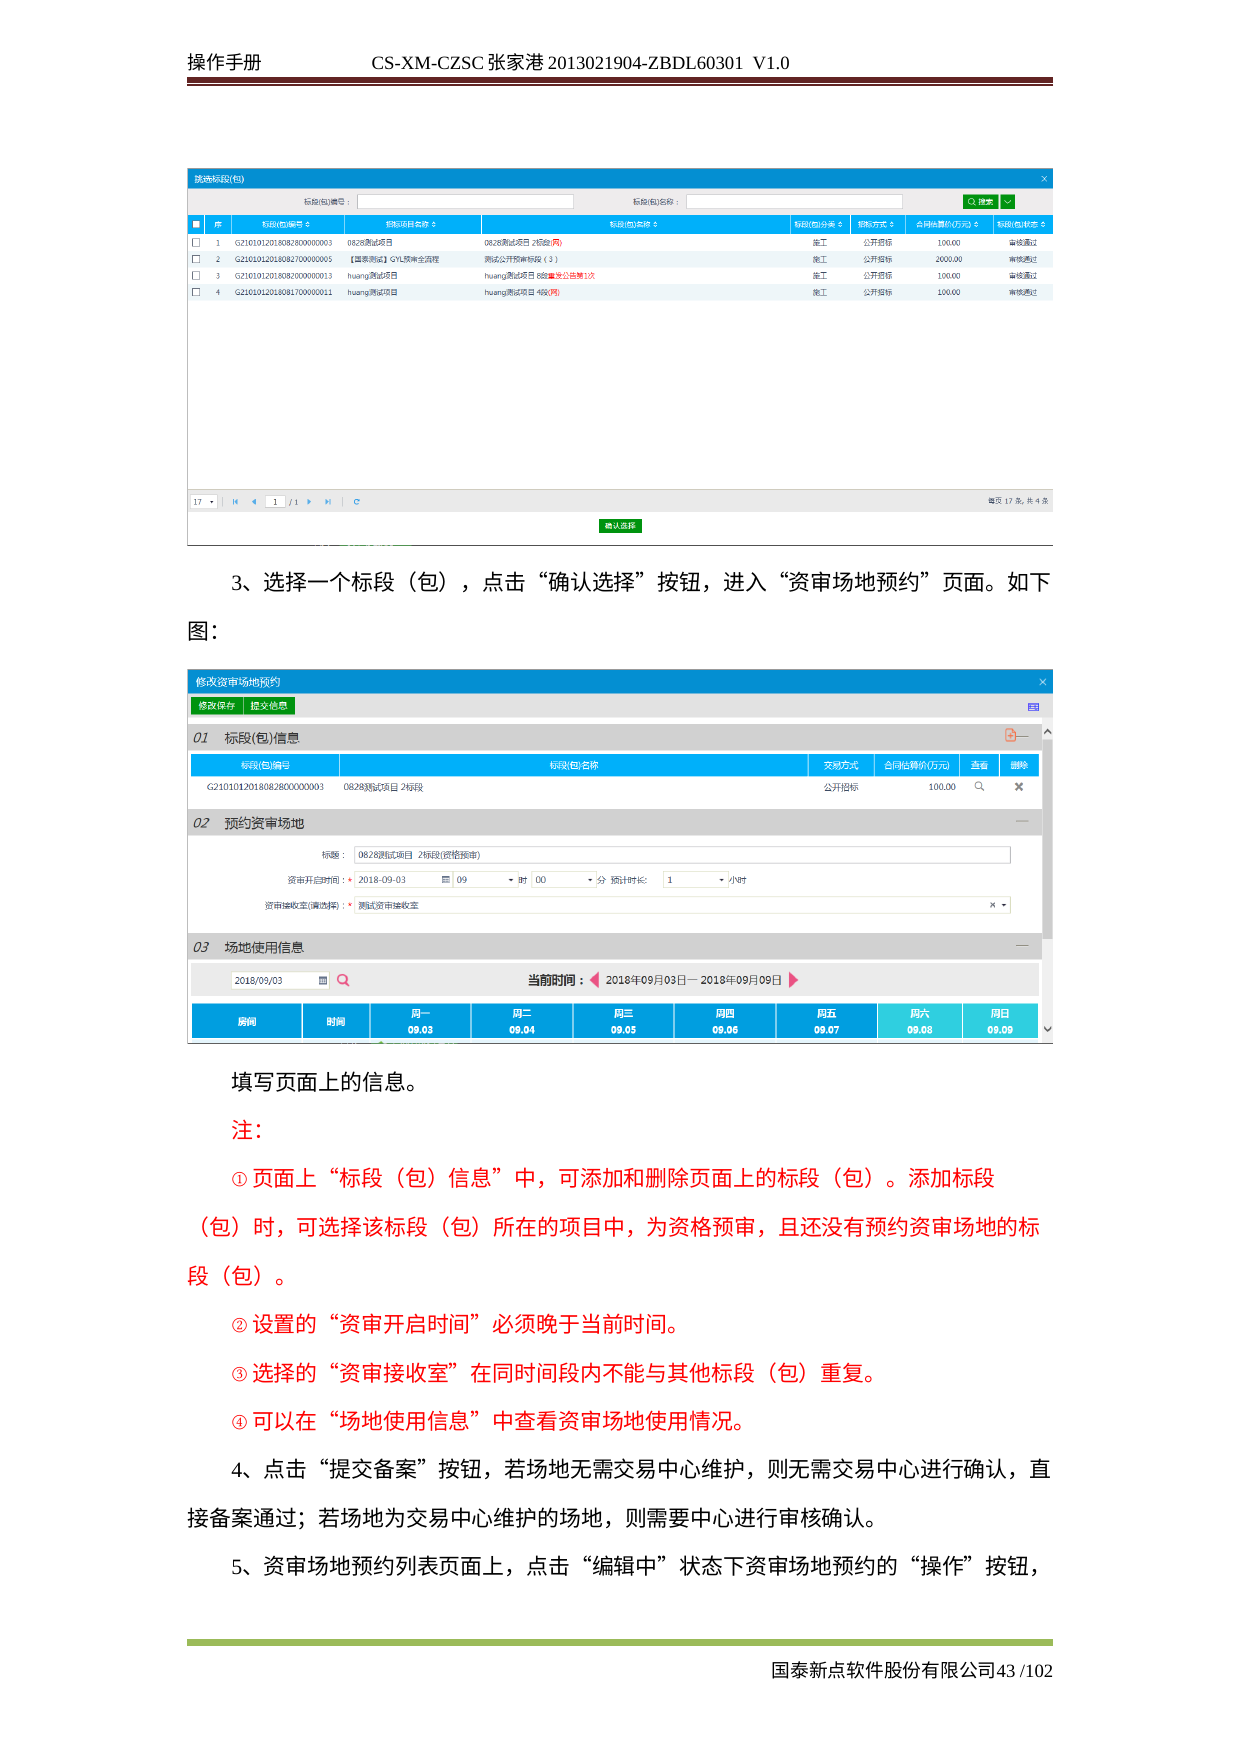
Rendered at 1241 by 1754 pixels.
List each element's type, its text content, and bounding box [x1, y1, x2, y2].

text ④可以在“场地使用信息”中查看资审场地使用情况。 [187, 1403, 1053, 1436]
picture [187, 189, 1053, 214]
text ①页面上“标段（包）信息”中，可添加和删除页面上的标段（包）。添加标段（包）时，可选择该标段（包）所在的项目中，为资格预审，且还没有预约资审场地的标段（包）。 [187, 1161, 1053, 1291]
picture [187, 694, 1053, 1044]
text ③选择的“资审接收室”在同时间段内不能与其他标段（包）重复。 [187, 1355, 1053, 1388]
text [187, 1549, 1053, 1581]
text ②设置的“资审开启时间”必须晚于当前时间。 [187, 1307, 1053, 1339]
picture [187, 235, 1053, 546]
text 填写页面上的信息。 [187, 1064, 1053, 1097]
text 注： [187, 1113, 1053, 1145]
text 3、选择一个标段（包），点击“确认选择”按钮，进入“资审场地预约”页面。如下图： [187, 564, 1053, 646]
text 4、点击“提交备案”按钮，若场地无需交易中心维护，则无需交易中心进行确认，直接备案通过；若场地为交易中心维护的场地，则需要中心进行审核确认。 [187, 1452, 1053, 1533]
